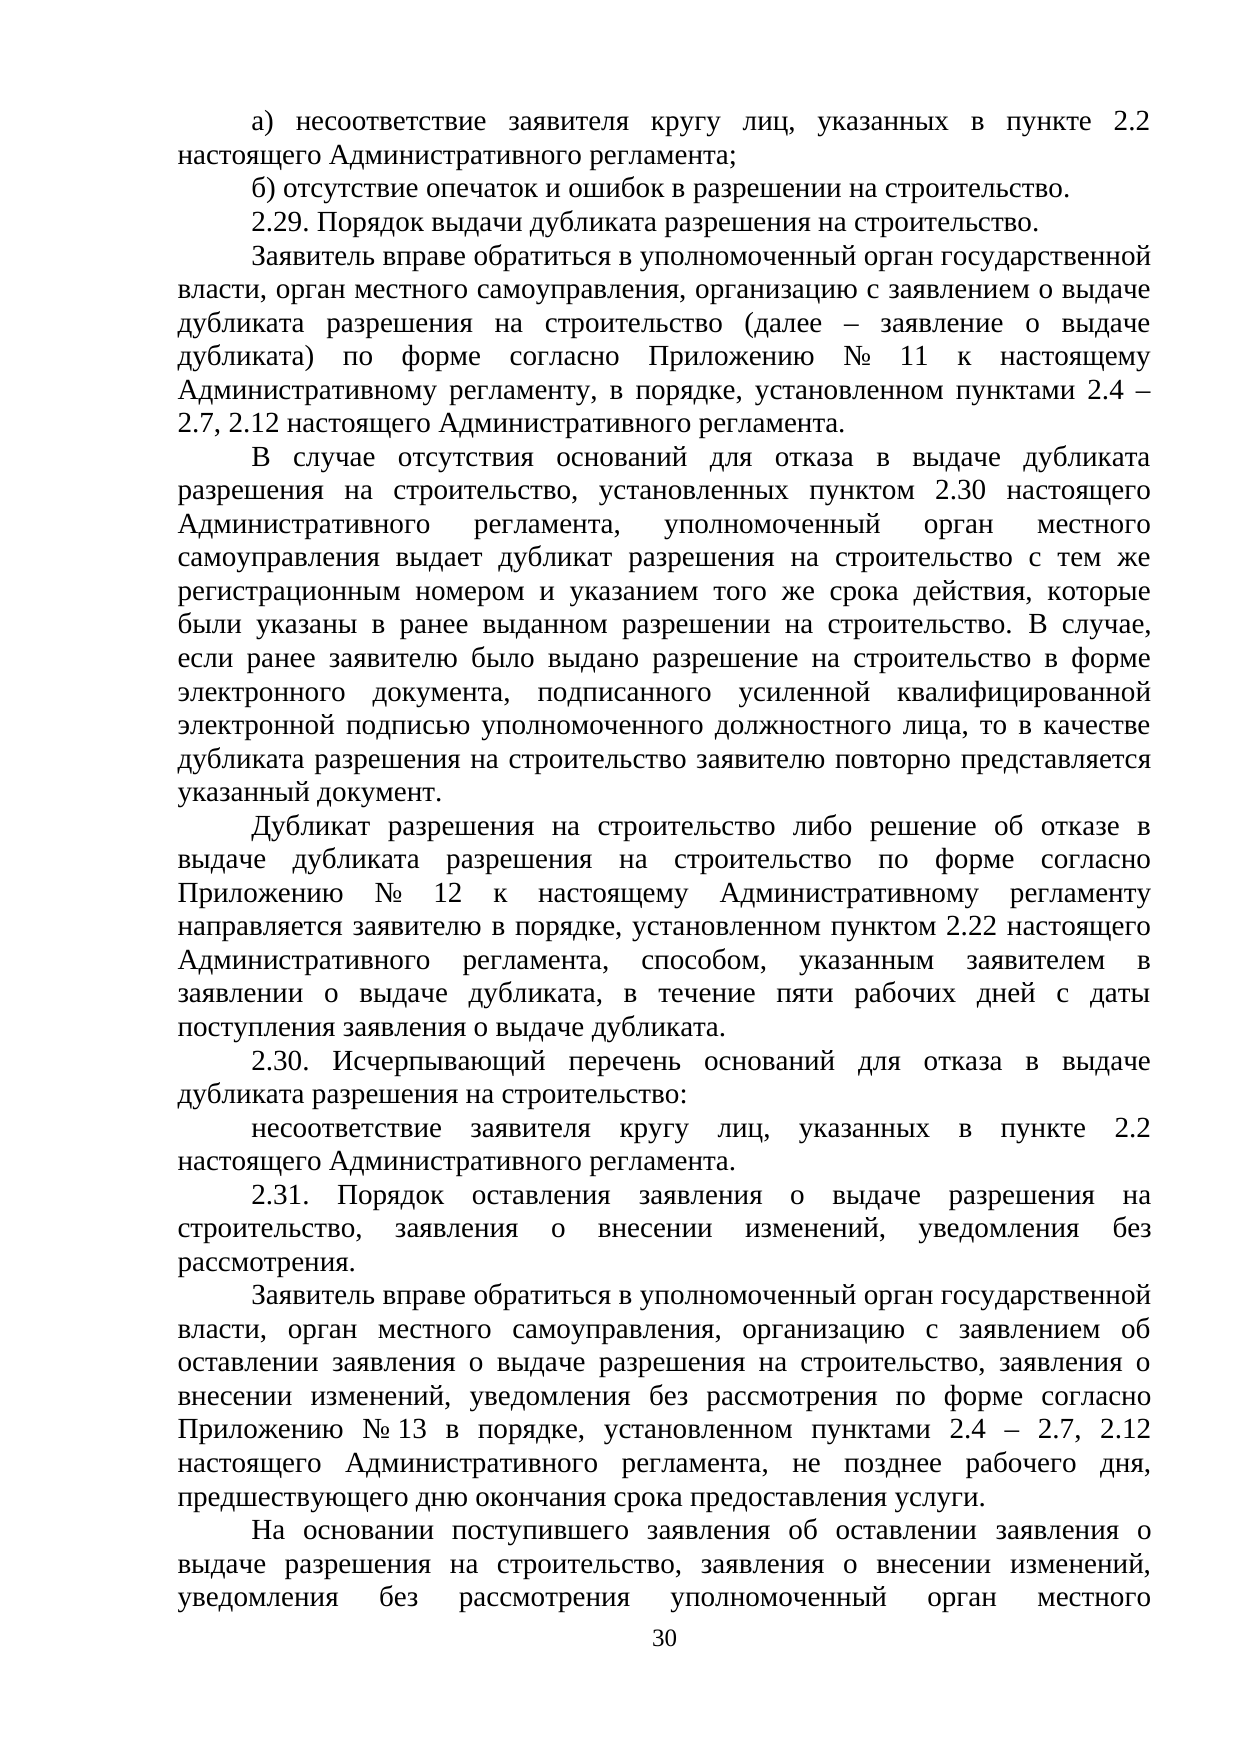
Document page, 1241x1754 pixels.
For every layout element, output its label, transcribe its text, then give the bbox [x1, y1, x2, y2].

text Заявитель вправе обратиться в уполномоченный орган государственной власти, орган местного самоуправления, организацию с заявлением о выдаче дубликата разрешения на строительство (далее – заявление о выдаче дубликата) по форме согласно Приложению № 11 к настоящему Административному регламенту, в порядке, установленном пунктами 2.4 – 2.7, 2.12 настоящего Административного регламента. [177, 238, 1152, 439]
text Заявитель вправе обратиться в уполномоченный орган государственной власти, орган местного самоуправления, организацию с заявлением об оставлении заявления о выдаче разрешения на строительство, заявления о внесении изменений, уведомления без рассмотрения по форме согласно Приложению № 13 в порядке, установленном пунктами 2.4 – 2.7, 2.12 настоящего Административного регламента, не позднее рабочего дня, предшествующего дню окончания срока предоставления услуги. [177, 1277, 1152, 1512]
text 2.31. Порядок оставления заявления о выдаче разрешения на строительство, заявления о внесении изменений, уведомления без рассмотрения. [177, 1177, 1152, 1277]
text 2.29. Порядок выдачи дубликата разрешения на строительство. [177, 204, 1152, 238]
text 2.30. Исчерпывающий перечень оснований для отказа в выдаче дубликата разрешения на строительство: [177, 1043, 1152, 1110]
text В случае отсутствия оснований для отказа в выдаче дубликата разрешения на строительство, установленных пунктом 2.30 настоящего Административного регламента, уполномоченный орган местного самоуправления выдает дубликат разрешения на строительство с тем же регистрационным номером и указанием того же срока действия, которые были указаны в ранее выданном разрешении на строительство. В случае, если ранее заявителю было выдано разрешение на строительство в форме электронного документа, подписанного усиленной квалифицированной электронной подписью уполномоченного должностного лица, то в качестве дубликата разрешения на строительство заявителю повторно представляется указанный документ. [177, 439, 1152, 808]
text а) несоответствие заявителя кругу лиц, указанных в пункте 2.2 настоящего Административного регламента; [177, 103, 1152, 171]
text Дубликат разрешения на строительство либо решение об отказе в выдаче дубликата разрешения на строительство по форме согласно Приложению № 12 к настоящему Административному регламенту направляется заявителю в порядке, установленном пунктом 2.22 настоящего Административного регламента, способом, указанным заявителем в заявлении о выдаче дубликата, в течение пяти рабочих дней с даты поступления заявления о выдаче дубликата. [177, 808, 1152, 1043]
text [177, 1512, 1152, 1613]
text б) отсутствие опечаток и ошибок в разрешении на строительство. [177, 171, 1152, 204]
text несоответствие заявителя кругу лиц, указанных в пункте 2.2 настоящего Административного регламента. [177, 1110, 1152, 1177]
